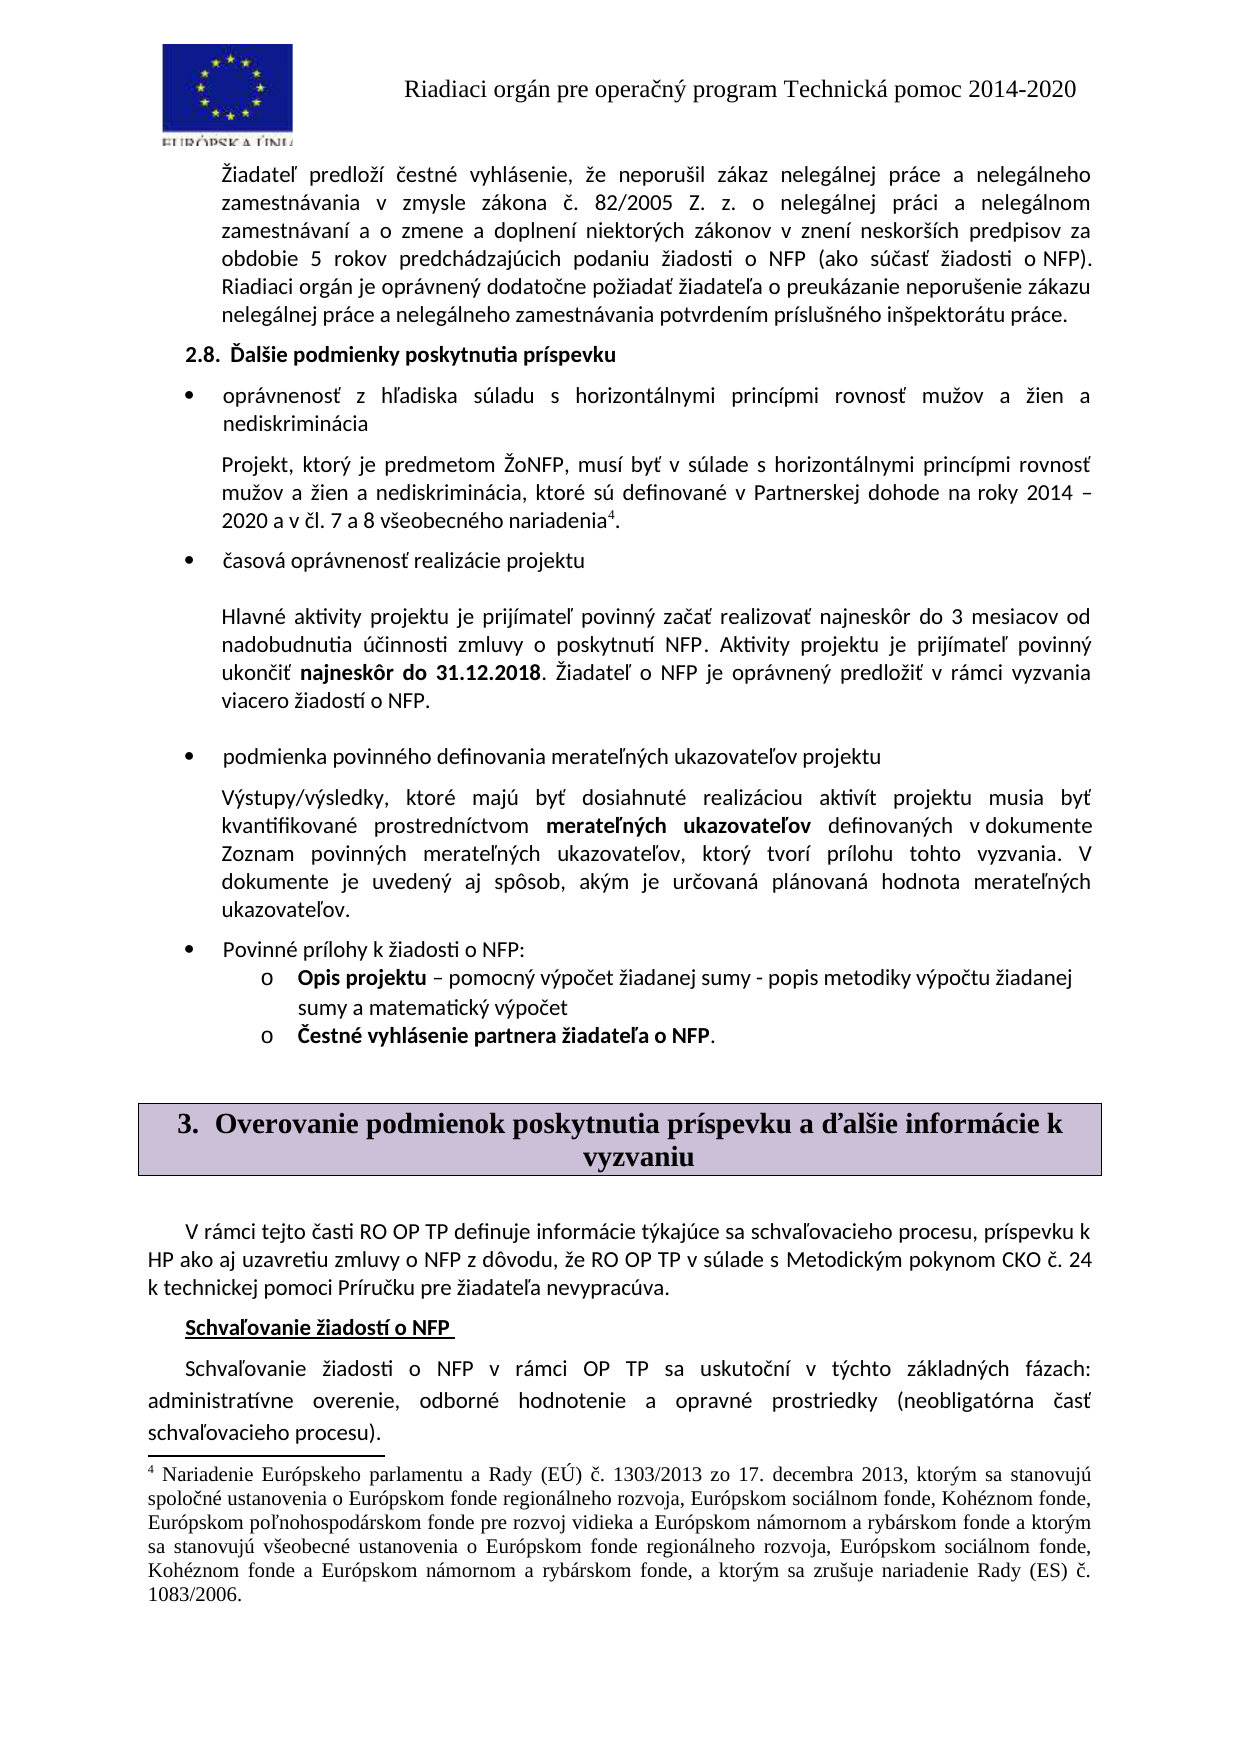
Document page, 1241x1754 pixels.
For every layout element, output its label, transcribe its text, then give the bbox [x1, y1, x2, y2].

list podmienka povinného definovania merateľných ukazovateľov projektu [185, 742, 1093, 770]
text V rámci tejto časti RO OP TP definuje informácie týkajúce sa schvaľovacieho procesu, príspevku k HP ako aj uzavretiu zmluvy o NFP z dôvodu, že RO OP TP v súlade s Metodickým pokynom CKO č. 24 k technickej pomoci Príručku pre žiadateľa nevypracúva. [148, 1217, 1093, 1301]
list Hlavné aktivity projektu je prijímateľ povinný začať realizovať najneskôr do 3 mesiacov od nadobudnutia účinnosti zmluvy o poskytnutí NFP. Aktivity projektu je prijímateľ povinný ukončiť najneskôr do 31.12.2018. Žiadateľ o NFP je oprávnený predložiť v rámci vyzvania viacero žiadostí o NFP. [221, 602, 1093, 714]
list Povinné prílohy k žiadosti o NFP: [185, 936, 1093, 963]
list Opis projektu – pomocný výpočet žiadanej sumy - popis metodiky výpočtu žiadanej sumy a matematický výpočet [260, 963, 1093, 1021]
list oprávnenosť z hľadiska súladu s horizontálnymi princípmi rovnosť mužov a žien a nediskriminácia [185, 381, 1093, 437]
list Overovanie podmienok poskytnutia príspevku a ďalšie informácie k vyzvaniu [139, 1104, 1101, 1175]
text Schvaľovanie žiadosti o NFP v rámci OP TP sa uskutoční v týchto základných fázach: administratívne overenie, odborné hodnotenie a opravné prostriedky (neobligatórna časť schvaľovacieho procesu). [148, 1354, 1093, 1446]
list Ďalšie podmienky poskytnutia príspevku [185, 341, 1093, 369]
text Projekt, ktorý je predmetom ŽoNFP, musí byť v súlade s horizontálnymi princípmi rovnosť mužov a žien a nediskriminácia, ktoré sú definované v Partnerskej dohode na roky 2014 – 2020 a v čl. 7 a 8 všeobecného nariadenia. [221, 450, 1093, 534]
list časová oprávnenosť realizácie projektu [185, 546, 1093, 574]
list Čestné vyhlásenie partnera žiadateľa o NFP. [260, 1021, 1093, 1050]
list Schvaľovanie žiadostí o NFP [185, 1313, 1093, 1341]
text Žiadateľ predloží čestné vyhlásenie, že neporušil zákaz nelegálnej práce a nelegálneho zamestnávania v zmysle zákona č. 82/2005 Z. z. o nelegálnej práci a nelegálnom zamestnávaní a o zmene a doplnení niektorých zákonov v znení neskorších predpisov za obdobie 5 rokov predchádzajúcich podaniu žiadosti o NFP (ako súčasť žiadosti o NFP). Riadiaci orgán je oprávnený dodatočne požiadať žiadateľa o preukázanie neporušenie zákazu nelegálnej práce a nelegálneho zamestnávania potvrdením príslušného inšpektorátu práce. [221, 160, 1093, 328]
text Výstupy/výsledky, ktoré majú byť dosiahnuté realizáciou aktivít projektu musia byť kvantifikované prostredníctvom merateľných ukazovateľov definovaných v dokumente Zoznam povinných merateľných ukazovateľov, ktorý tvorí prílohu tohto vyzvania. V dokumente je uvedený aj spôsob, akým je určovaná plánovaná hodnota merateľných ukazovateľov. [221, 783, 1093, 923]
